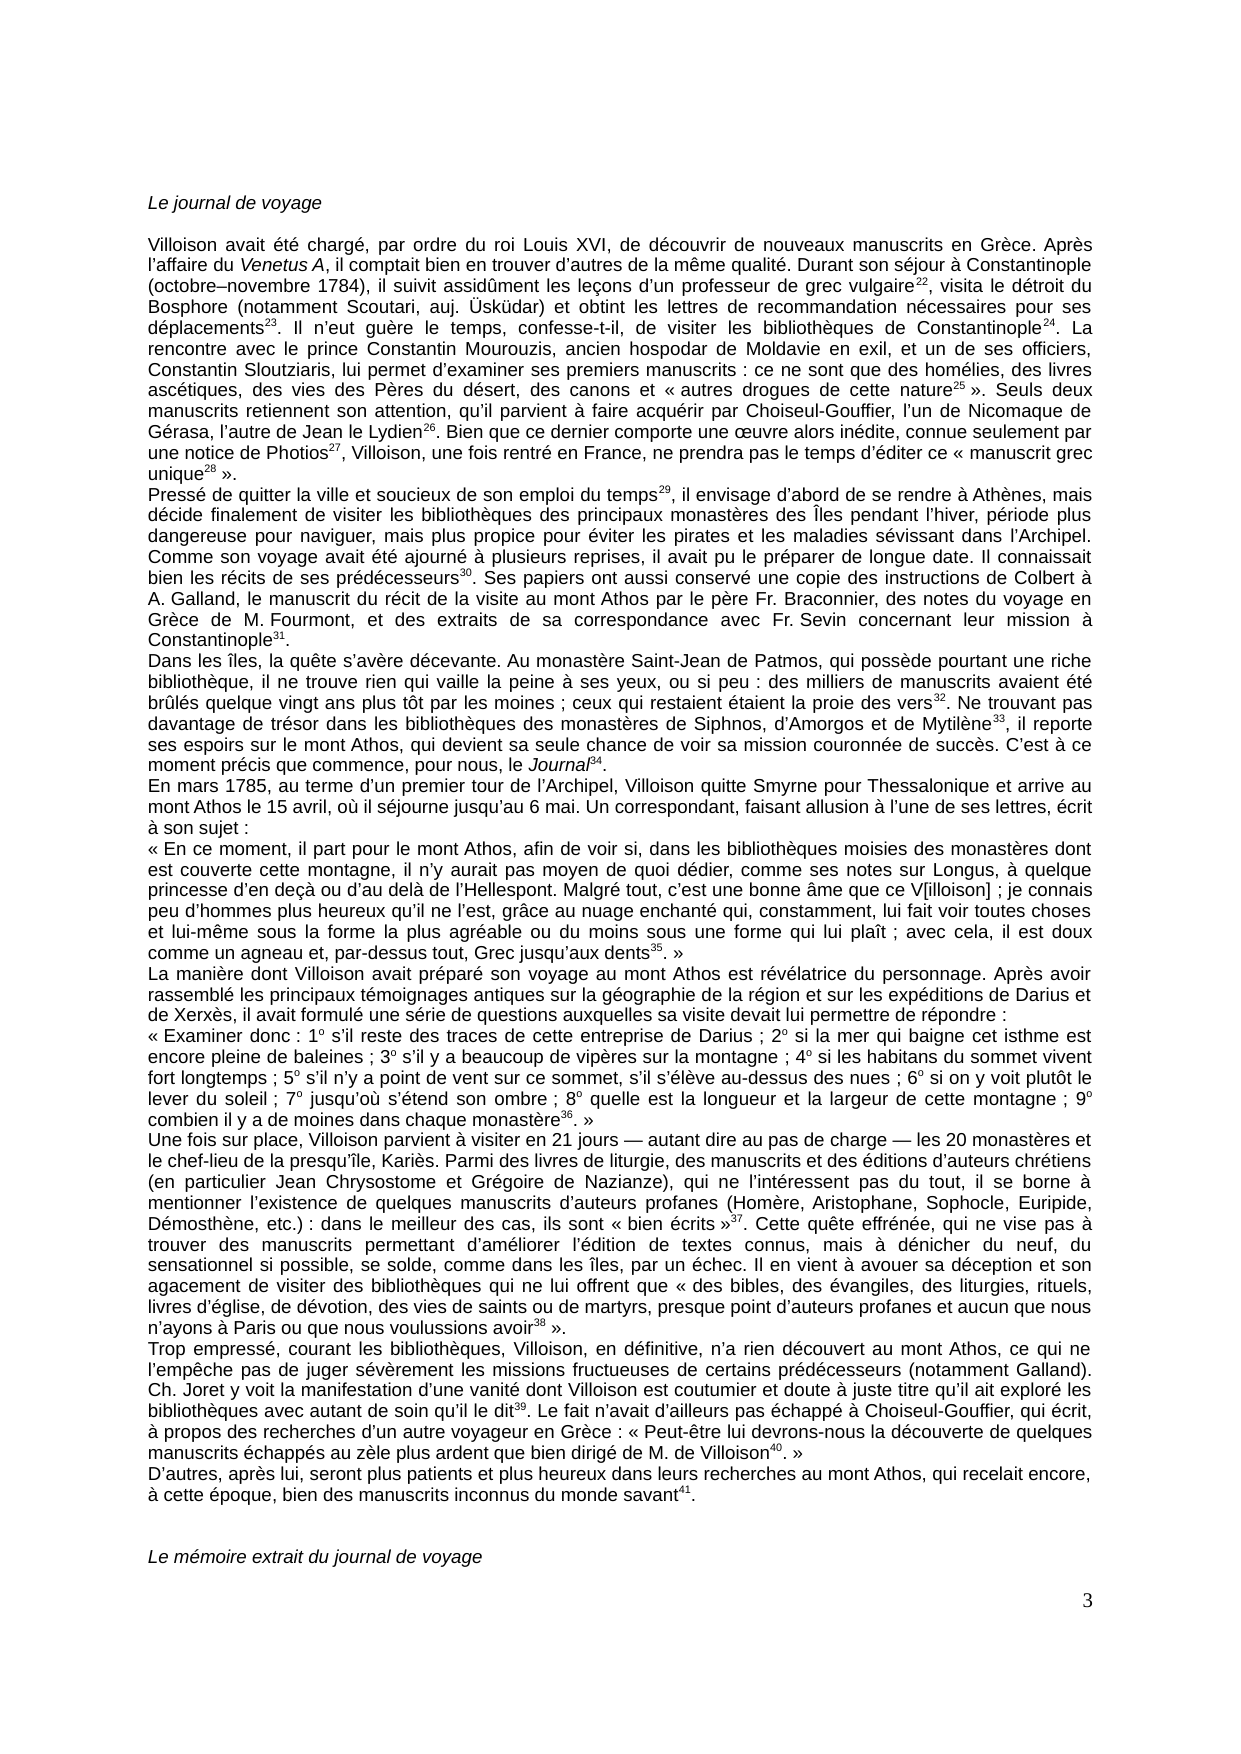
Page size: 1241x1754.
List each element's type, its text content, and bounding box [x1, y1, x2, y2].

text Une fois sur place, Villoison parvient à visiter en 21 jours — autant dire au pas de charge — les 20 monastères et le chef-lieu de la presqu’île, Kariès. Parmi des livres de liturgie, des manuscrits et des éditions d’auteurs chrétiens (en particulier Jean Chrysostome et Grégoire de Nazianze), qui ne l’intéressent pas du tout, il se borne à mentionner l’existence de quelques manuscrits d’auteurs profanes (Homère, Aristophane, Sophocle, Euripide, Démosthène, etc.) : dans le meilleur des cas, ils sont « bien écrits ». Cette quête effrénée, qui ne vise pas à trouver des manuscrits permettant d’améliorer l’édition de textes connus, mais à dénicher du neuf, du sensationnel si possible, se solde, comme dans les îles, par un échec. Il en vient à avouer sa déception et son agacement de visiter des bibliothèques qui ne lui offrent que « des bibles, des évangiles, des liturgies, rituels, livres d’église, de dévotion, des vies de saints ou de martyrs, presque point d’auteurs profanes et aucun que nous n’ayons à Paris ou que nous voulussions avoir ». [148, 1130, 1092, 1338]
text D’autres, après lui, seront plus patients et plus heureux dans leurs recherches au mont Athos, qui recelait encore, à cette époque, bien des manuscrits inconnus du monde savant. [148, 1463, 1092, 1505]
text « En ce moment, il part pour le mont Athos, afin de voir si, dans les bibliothèques moisies des monastères dont est couverte cette montagne, il n’y aurait pas moyen de quoi dédier, comme ses notes sur Longus, à quelque princesse d’en deçà ou d’au delà de l’Hellespont. Malgré tout, c’est une bonne âme que ce V[illoison] ; je connais peu d’hommes plus heureux qu’il ne l’est, grâce au nuage enchanté qui, constamment, lui fait voir toutes choses et lui-même sous la forme la plus agréable ou du moins sous une forme qui lui plaît ; avec cela, il est doux comme un agneau et, par-dessus tout, Grec jusqu’aux dents. » [148, 838, 1092, 963]
text Trop empressé, courant les bibliothèques, Villoison, en définitive, n’a rien découvert au mont Athos, ce qui ne l’empêche pas de juger sévèrement les missions fructueuses de certains prédécesseurs (notamment Galland). Ch. Joret y voit la manifestation d’une vanité dont Villoison est coutumier et doute à juste titre qu’il ait exploré les bibliothèques avec autant de soin qu’il le dit. Le fait n’avait d’ailleurs pas échappé à Choiseul-Gouffier, qui écrit, à propos des recherches d’un autre voyageur en Grèce : « Peut-être lui devrons-nous la découverte de quelques manuscrits échappés au zèle plus ardent que bien dirigé de M. de Villoison. » [148, 1338, 1092, 1463]
text Le journal de voyage [148, 193, 1092, 213]
text Pressé de quitter la ville et soucieux de son emploi du temps, il envisage d’abord de se rendre à Athènes, mais décide finalement de visiter les bibliothèques des principaux monastères des Îles pendant l’hiver, période plus dangereuse pour naviguer, mais plus propice pour éviter les pirates et les maladies sévissant dans l’Archipel. Comme son voyage avait été ajourné à plusieurs reprises, il avait pu le préparer de longue date. Il connaissait bien les récits de ses prédécesseurs. Ses papiers ont aussi conservé une copie des instructions de Colbert à A. Galland, le manuscrit du récit de la visite au mont Athos par le père Fr. Braconnier, des notes du voyage en Grèce de M. Fourmont, et des extraits de sa correspondance avec Fr. Sevin concernant leur mission à Constantinople. [148, 484, 1092, 651]
text Villoison avait été chargé, par ordre du roi Louis XVI, de découvrir de nouveaux manuscrits en Grèce. Après l’affaire du Venetus A, il comptait bien en trouver d’autres de la même qualité. Durant son séjour à Constantinople (octobre–novembre 1784), il suivit assidûment les leçons d’un professeur de grec vulgaire, visita le détroit du Bosphore (notamment Scoutari, auj. Üsküdar) et obtint les lettres de recommandation nécessaires pour ses déplacements. Il n’eut guère le temps, confesse-t-il, de visiter les bibliothèques de Constantinople. La rencontre avec le prince Constantin Mourouzis, ancien hospodar de Moldavie en exil, et un de ses officiers, Constantin Sloutziaris, lui permet d’examiner ses premiers manuscrits : ce ne sont que des homélies, des livres ascétiques, des vies des Pères du désert, des canons et « autres drogues de cette nature ». Seuls deux manuscrits retiennent son attention, qu’il parvient à faire acquérir par Choiseul-Gouffier, l’un de Nicomaque de Gérasa, l’autre de Jean le Lydien. Bien que ce dernier comporte une œuvre alors inédite, connue seulement par une notice de Photios, Villoison, une fois rentré en France, ne prendra pas le temps d’éditer ce « manuscrit grec unique ». [148, 234, 1092, 484]
text En mars 1785, au terme d’un premier tour de l’Archipel, Villoison quitte Smyrne pour Thessalonique et arrive au mont Athos le 15 avril, où il séjourne jusqu’au 6 mai. Un correspondant, faisant allusion à l’une de ses lettres, écrit à son sujet : [148, 776, 1092, 838]
text La manière dont Villoison avait préparé son voyage au mont Athos est révélatrice du personnage. Après avoir rassemblé les principaux témoignages antiques sur la géographie de la région et sur les expéditions de Darius et de Xerxès, il avait formulé une série de questions auxquelles sa visite devait lui permettre de répondre : [148, 963, 1092, 1026]
text Dans les îles, la quête s’avère décevante. Au monastère Saint-Jean de Patmos, qui possède pourtant une riche bibliothèque, il ne trouve rien qui vaille la peine à ses yeux, ou si peu : des milliers de manuscrits avaient été brûlés quelque vingt ans plus tôt par les moines ; ceux qui restaient étaient la proie des vers. Ne trouvant pas davantage de trésor dans les bibliothèques des monastères de Siphnos, d’Amorgos et de Mytilène, il reporte ses espoirs sur le mont Athos, qui devient sa seule chance de voir sa mission couronnée de succès. C’est à ce moment précis que commence, pour nous, le Journal. [148, 651, 1092, 776]
text « Examiner donc : 1o s’il reste des traces de cette entreprise de Darius ; 2o si la mer qui baigne cet isthme est encore pleine de baleines ; 3o s’il y a beaucoup de vipères sur la montagne ; 4o si les habitans du sommet vivent fort longtemps ; 5o s’il n’y a point de vent sur ce sommet, s’il s’élève au-dessus des nues ; 6o si on y voit plutôt le lever du soleil ; 7o jusqu’où s’étend son ombre ; 8o quelle est la longueur et la largeur de cette montagne ; 9o combien il y a de moines dans chaque monastère. » [148, 1026, 1092, 1130]
text Le mémoire extrait du journal de voyage [148, 1547, 1092, 1568]
